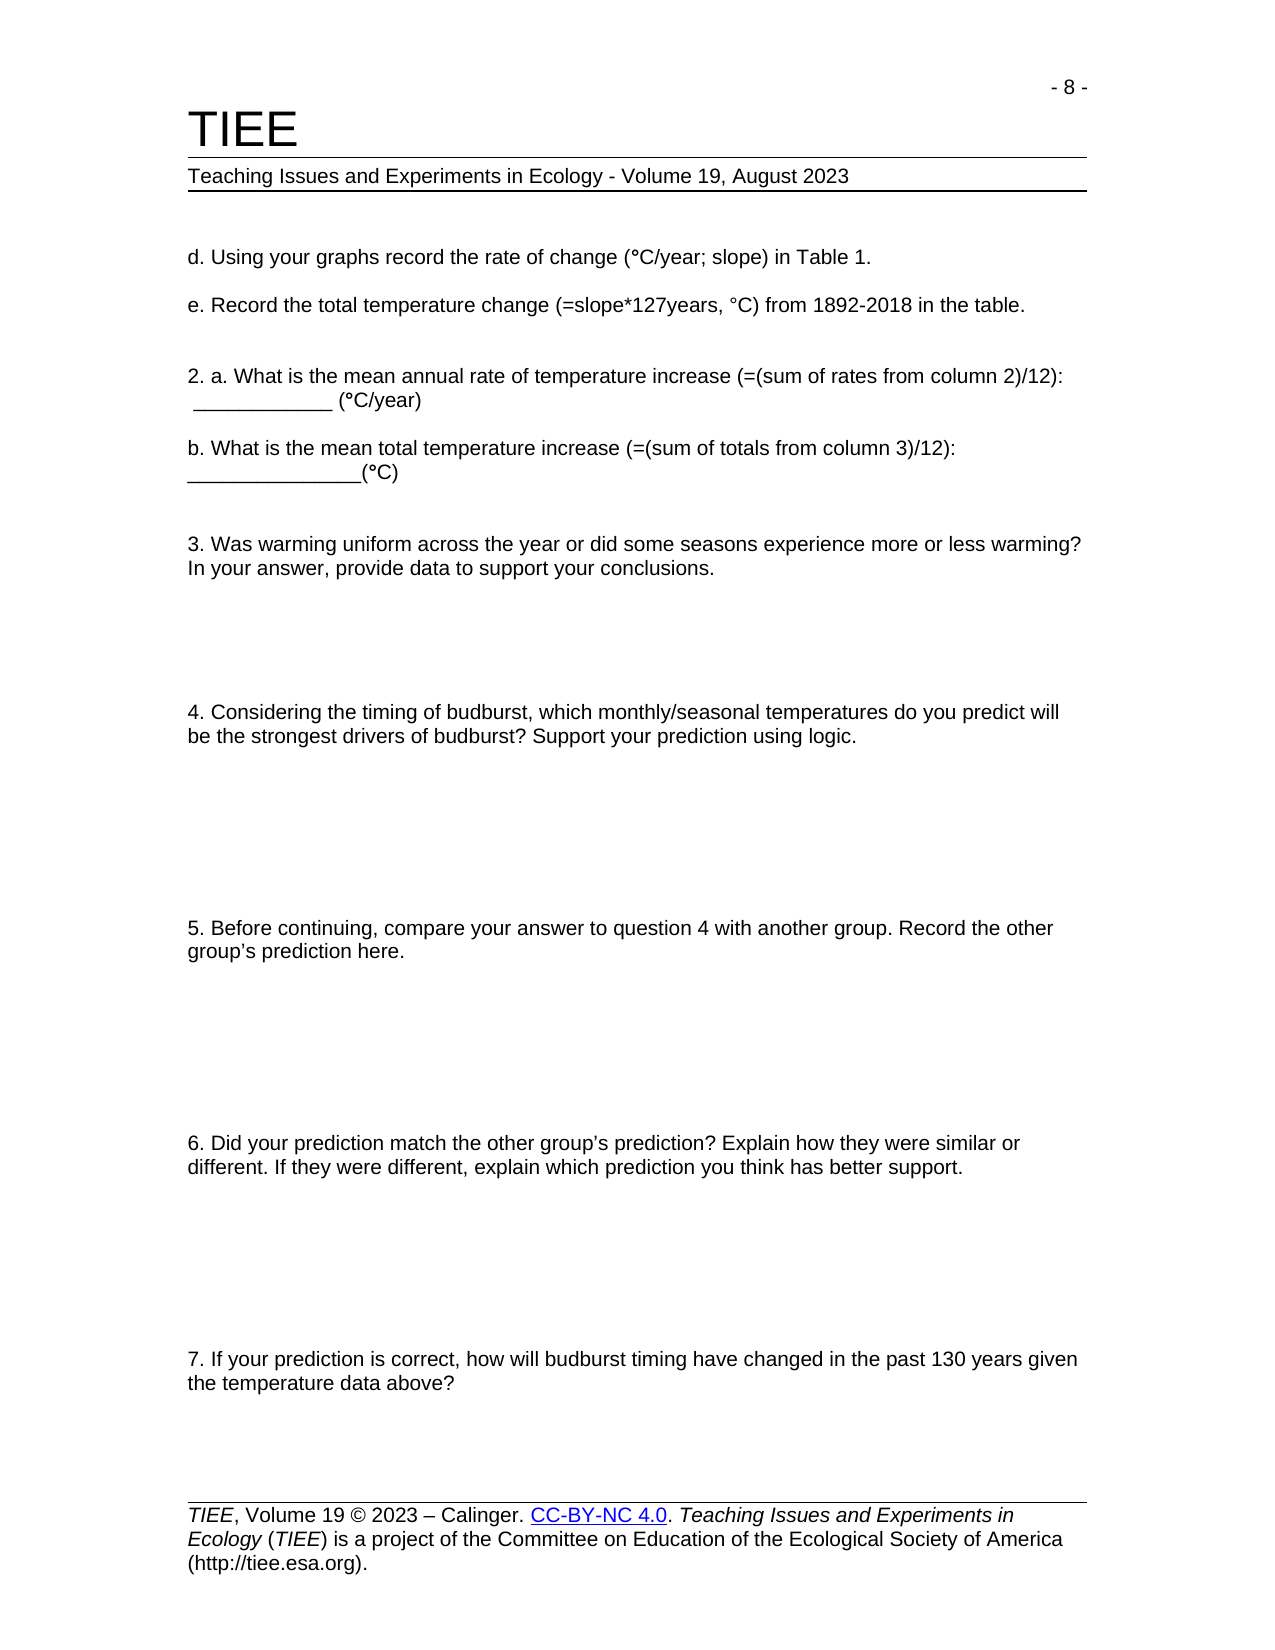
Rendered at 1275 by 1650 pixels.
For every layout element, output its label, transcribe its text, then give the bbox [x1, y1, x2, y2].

text 5. Before continuing, compare your answer to question 4 with another group. Record the other group’s prediction here. [187, 915, 1087, 963]
text 7. If your prediction is correct, how will budburst timing have changed in the past 130 years given the temperature data above? [187, 1347, 1087, 1394]
text d. Using your graphs record the rate of change (°C/year; slope) in Table 1. [187, 244, 1087, 268]
text ____________ (°C/year) [187, 388, 1087, 412]
text e. Record the total temperature change (=slope*127years, °C) from 1892-2018 in the table. [187, 292, 1087, 316]
text 4. Considering the timing of budburst, which monthly/seasonal temperatures do you predict will be the strongest drivers of budburst? Support your prediction using logic. [187, 700, 1087, 748]
text b. What is the mean total temperature increase (=(sum of totals from column 3)/12): [187, 436, 1087, 460]
text 3. Was warming uniform across the year or did some seasons experience more or less warming? In your answer, provide data to support your conclusions. [187, 532, 1087, 580]
text 6. Did your prediction match the other group’s prediction? Explain how they were similar or different. If they were different, explain which prediction you think has better support. [187, 1131, 1087, 1179]
text 2. a. What is the mean annual rate of temperature increase (=(sum of rates from column 2)/12): [187, 364, 1087, 388]
text _______________(°C) [187, 460, 1087, 484]
